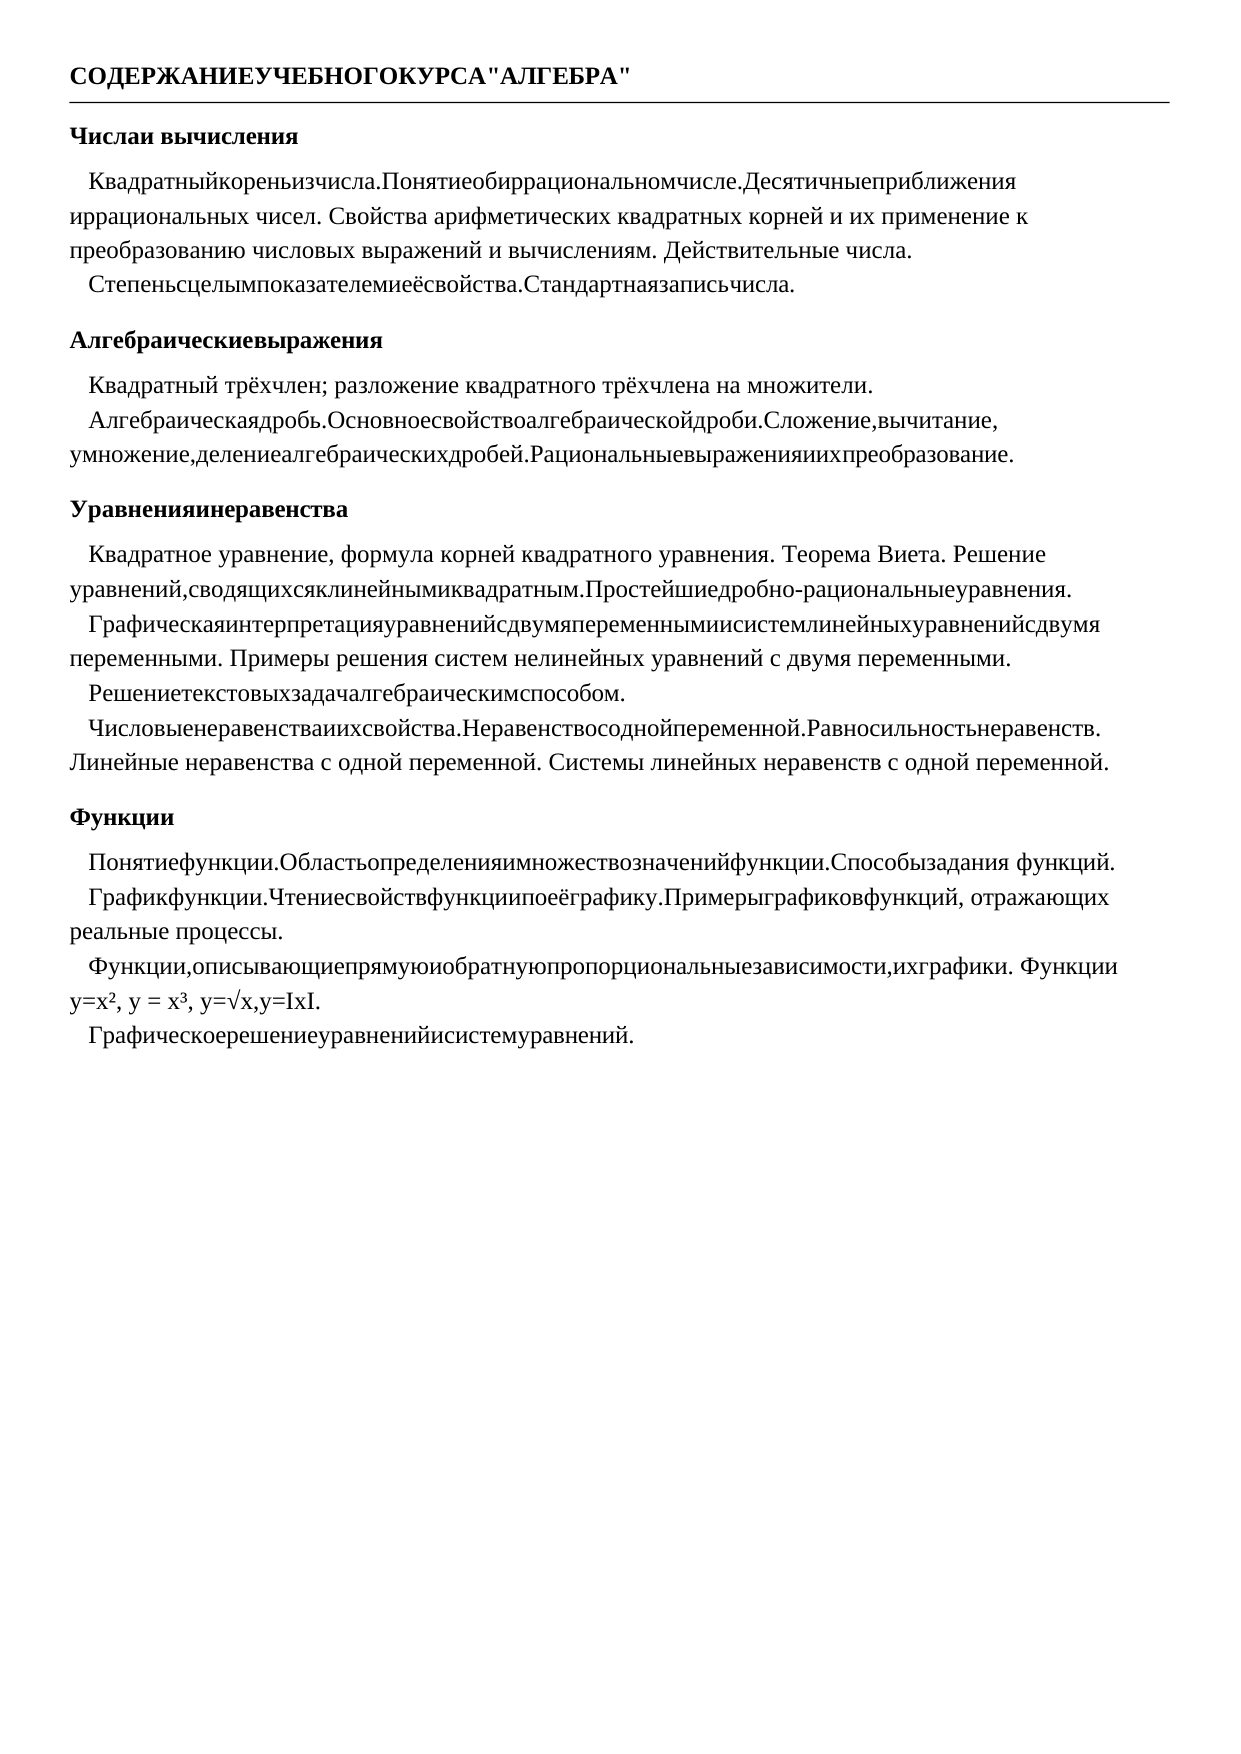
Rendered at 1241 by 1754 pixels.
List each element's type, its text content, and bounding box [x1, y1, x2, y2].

text Функции [69, 802, 1182, 831]
text Степеньсцелымпоказателемиеёсвойства.Стандартнаязаписьчисла. [88, 270, 1182, 299]
text СОДЕРЖАНИЕУЧЕБНОГОКУРСА"АЛГЕБРА" [69, 61, 1182, 90]
text Графикфункции.Чтениесвойствфункциипоеёграфику.Примерыграфиковфункций, отражающих реальные процессы. [69, 882, 1156, 945]
text Квадратныйкореньизчисла.Понятиеобиррациональномчисле.Десятичныеприближения иррациональных чисел. Свойства арифметических квадратных корней и их применение к преобразованию числовых выражений и вычислениям. Действительные числа. [69, 166, 1182, 264]
text Числаи вычисления [69, 121, 1182, 150]
text Алгебраическиевыражения [69, 325, 1182, 354]
text Числовыенеравенстваиихсвойства.Неравенствосоднойпеременной.Равносильностьнеравенств. Линейные неравенства с одной переменной. Системы линейных неравенств с одной переменной. [69, 713, 1182, 776]
text Графическаяинтерпретацияуравненийсдвумяпеременнымиисистемлинейныхуравненийсдвумя переменными. Примеры решения систем нелинейных уравнений с двумя переменными. [69, 609, 1182, 672]
text Понятиефункции.Областьопределенияимножествозначенийфункции.Способызадания функций. [69, 847, 1156, 876]
text Графическоерешениеуравненийисистемуравнений. [88, 1021, 1182, 1049]
text умножение,делениеалгебраическихдробей.Рациональныевыраженияиихпреобразование. [69, 439, 1182, 468]
text Квадратный трёхчлен; разложение квадратного трёхчлена на множители. Алгебраическаядробь.Основноесвойствоалгебраическойдроби.Сложение,вычитание, [88, 370, 1043, 433]
text Функции,описывающиепрямуюиобратнуюпропорциональныезависимости,ихграфики. Функции y=x², y = x³, у=√х,y=IхI. [69, 951, 1156, 1014]
text Решениетекстовыхзадачалгебраическимспособом. [88, 678, 1182, 707]
text Квадратное уравнение, формула корней квадратного уравнения. Теорема Виета. Решение уравнений,сводящихсяклинейнымиквадратным.Простейшиедробно-рациональныеуравнения. [69, 539, 1156, 603]
text Уравненияинеравенства [69, 494, 1182, 523]
